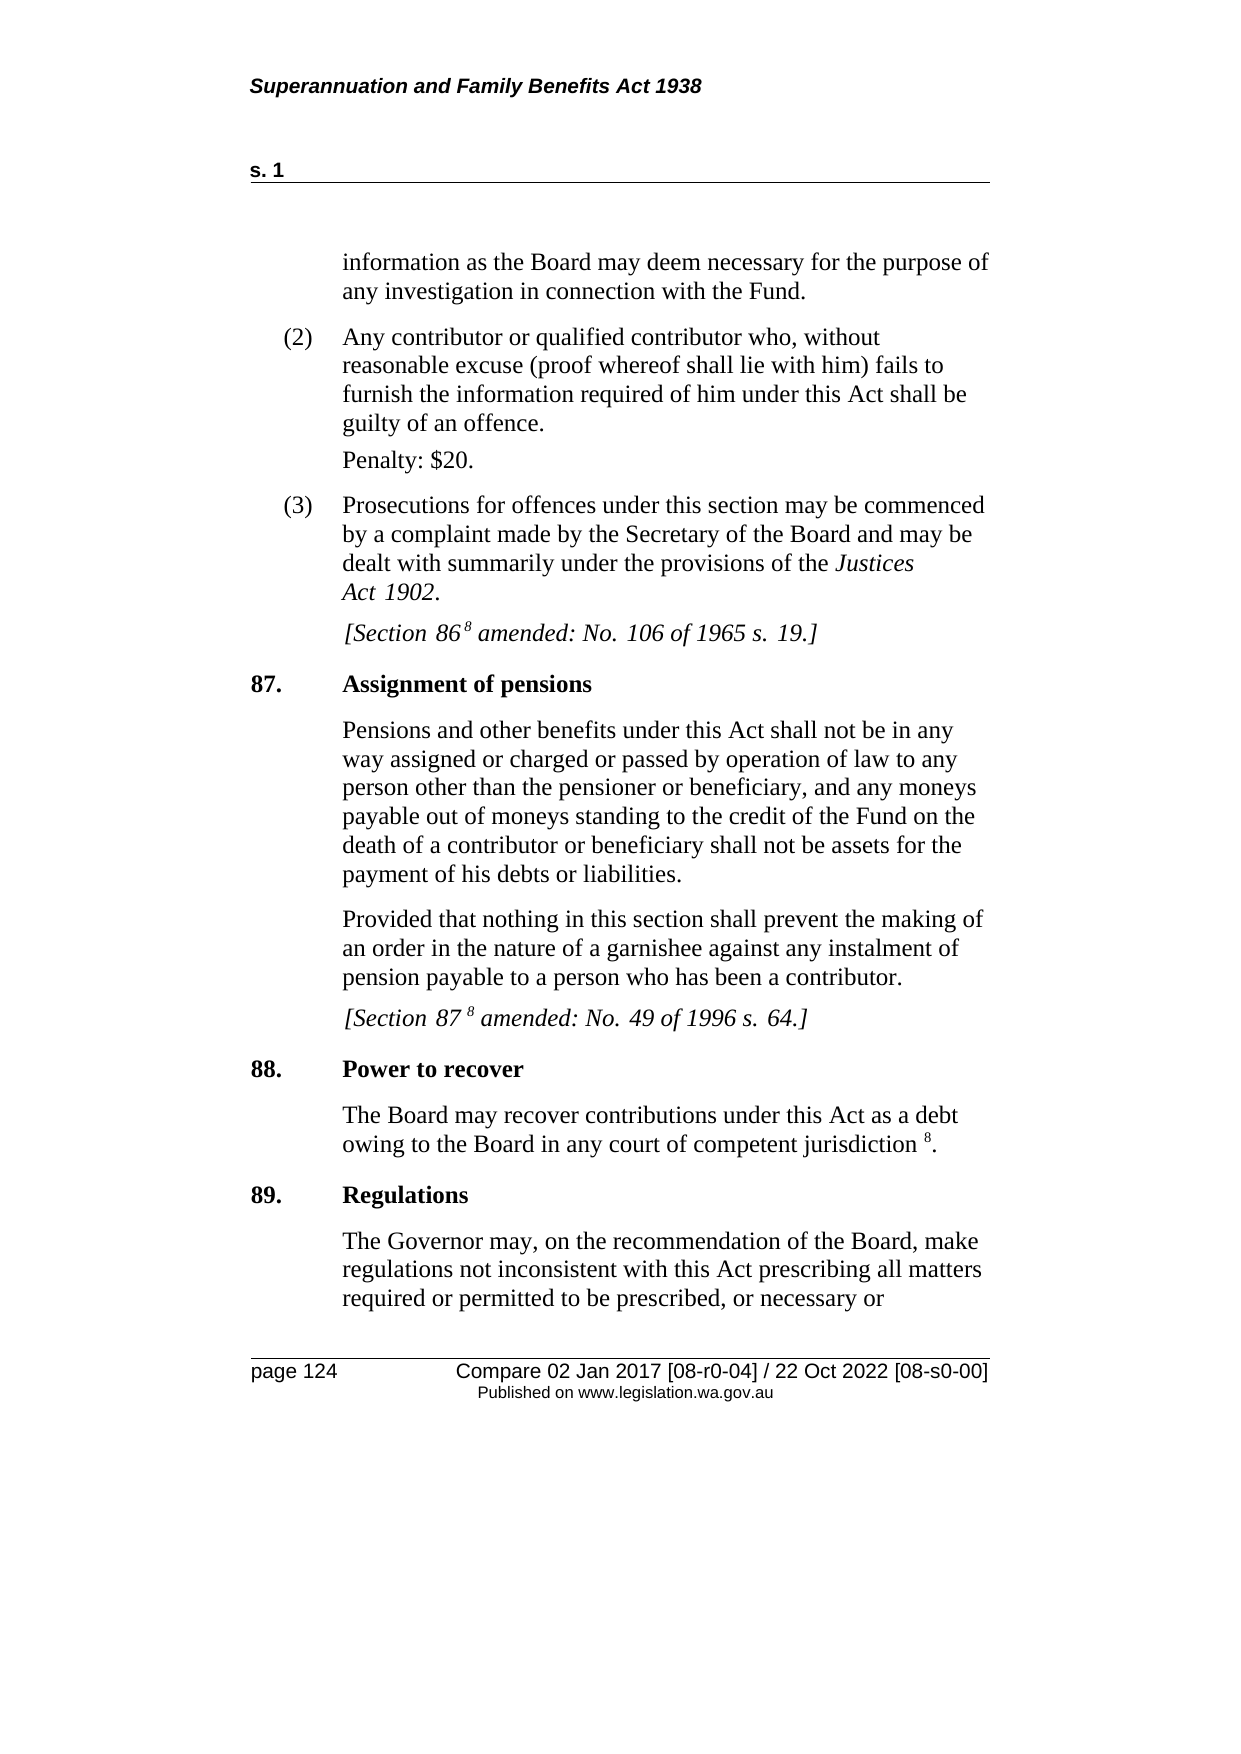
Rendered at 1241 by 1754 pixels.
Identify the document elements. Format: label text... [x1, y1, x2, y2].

text Penalty: $20. [251, 445, 990, 474]
text The Board may recover contributions under this Act as a debt owing to the Board in any court of competent jurisdiction 8. [251, 1100, 990, 1157]
text Provided that nothing in this section shall prevent the making of an order in the nature of a garnishee against any instalment of pension payable to a person who has been a contributor. [251, 904, 990, 990]
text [251, 247, 990, 305]
subtitle 89. Regulations [251, 1180, 990, 1209]
subtitle 87. Assignment of pensions [251, 669, 990, 698]
text [Section 86 8 amended: No. 106 of 1965 s. 19.] [251, 618, 990, 647]
text (3) Prosecutions for offences under this section may be commenced by a complaint made by the Secretary of the Board and may be dealt with summarily under the provisions of the Justices Act 1902. [251, 490, 990, 605]
text [Section 87 8 amended: No. 49 of 1996 s. 64.] [251, 1003, 990, 1032]
text (2) Any contributor or qualified contributor who, without reasonable excuse (proof whereof shall lie with him) fails to furnish the information required of him under this Act shall be guilty of an offence. [251, 322, 990, 437]
subtitle 88. Power to recover [251, 1054, 990, 1083]
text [251, 1226, 990, 1312]
text Pensions and other benefits under this Act shall not be in any way assigned or charged or passed by operation of law to any person other than the pensioner or beneficiary, and any moneys payable out of moneys standing to the credit of the Fund on the death of a contributor or beneficiary shall not be assets for the payment of his debts or liabilities. [251, 715, 990, 887]
